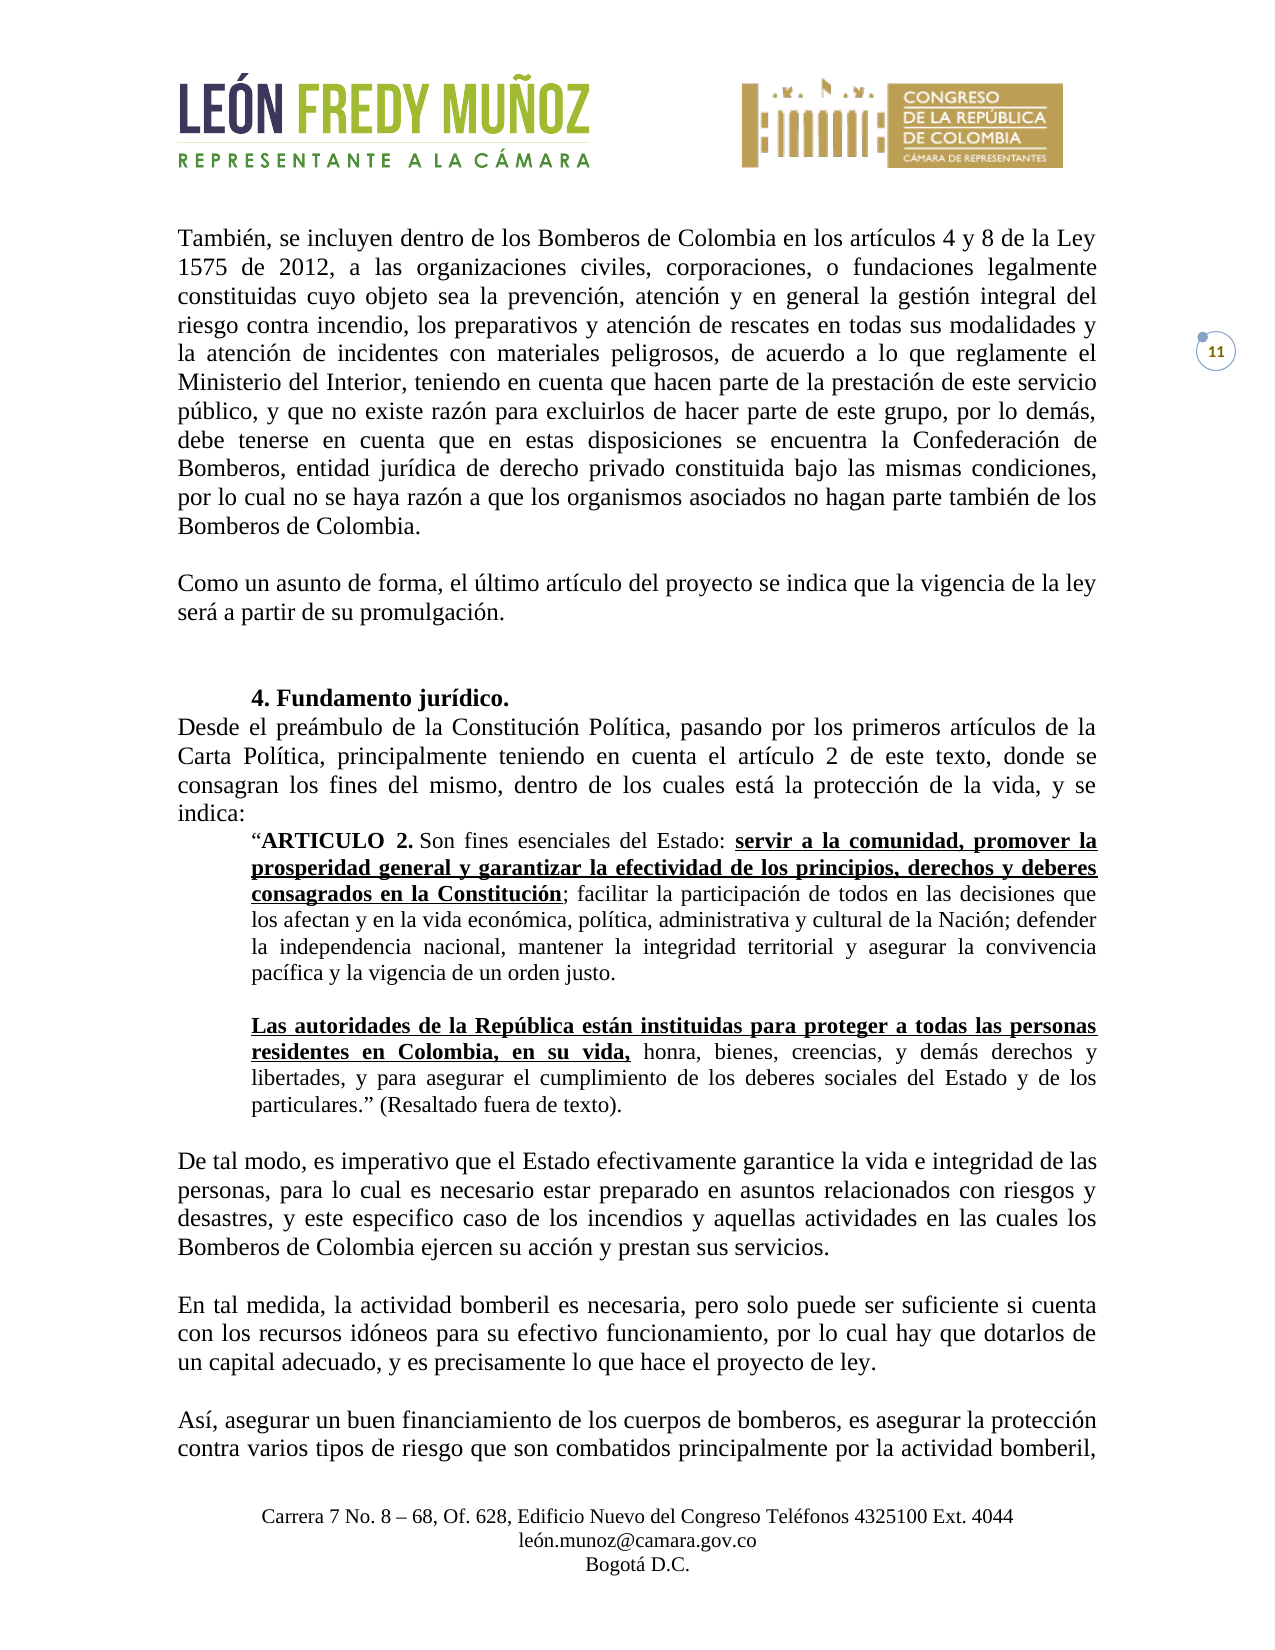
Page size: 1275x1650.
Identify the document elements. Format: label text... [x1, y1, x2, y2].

picture [177, 73, 590, 168]
text De tal modo, es imperativo que el Estado efectivamente garantice la vida e integridad de las personas, para lo cual es necesario estar preparado en asuntos relacionados con riesgos y desastres, y este especifico caso de los incendios y aquellas actividades en las cuales los Bomberos de Colombia ejercen su acción y prestan sus servicios. [177, 1146, 1098, 1261]
text En tal medida, la actividad bomberil es necesaria, pero solo puede ser suficiente si cuenta con los recursos idóneos para su efectivo funcionamiento, por lo cual hay que dotarlos de un capital adecuado, y es precisamente lo que hace el proyecto de ley. [177, 1290, 1098, 1376]
text Como un asunto de forma, el último artículo del proyecto se indica que la vigencia de la ley será a partir de su promulgación. [177, 568, 1098, 626]
text “ARTICULO 2. Son fines esenciales del Estado: servir a la comunidad, promover la prosperidad general y garantizar la efectividad de los principios, derechos y deberes consagrados en la Constitución; facilitar la participación de todos en las decisiones que los afectan y en la vida económica, política, administrativa y cultural de la Nación; defender la independencia nacional, mantener la integridad territorial y asegurar la convivencia pacífica y la vigencia de un orden justo. [251, 878, 1098, 985]
text También, se incluyen dentro de los Bomberos de Colombia en los artículos 4 y 8 de la Ley 1575 de 2012, a las organizaciones civiles, corporaciones, o fundaciones legalmente constituidas cuyo objeto sea la prevención, atención y en general la gestión integral del riesgo contra incendio, los preparativos y atención de rescates en todas sus modalidades y la atención de incidentes con materiales peligrosos, de acuerdo a lo que reglamente el Ministerio del Interior, teniendo en cuenta que hacen parte de la prestación de este servicio público, y que no existe razón para excluirlos de hacer parte de este grupo, por lo demás, debe tenerse en cuenta que en estas disposiciones se encuentra la Confederación de Bomberos, entidad jurídica de derecho privado constituida bajo las mismas condiciones, por lo cual no se haya razón a que los organismos asociados no hagan parte también de los Bomberos de Colombia. [177, 223, 1098, 540]
text Las autoridades de la República están instituidas para proteger a todas las personas residentes en Colombia, en su vida, honra, bienes, creencias, y demás derechos y libertades, y para asegurar el cumplimiento de los deberes sociales del Estado y de los particulares.” (Resaltado fuera de texto). [251, 1012, 1098, 1035]
picture [741, 78, 1063, 168]
text Desde el preámbulo de la Constitución Política, pasando por los primeros artículos de la Carta Política, principalmente teniendo en cuenta el artículo 2 de este texto, donde se consagran los fines del mismo, dentro de los cuales está la protección de la vida, y se indica: [177, 712, 1098, 827]
text 4. Fundamento jurídico. [177, 683, 1098, 712]
text “ARTICULO 2. Son fines esenciales del Estado: servir a la comunidad, promover la prosperidad general y garantizar la efectividad de los principios, derechos y deberes consagrados en la Constitución; facilitar la participación de todos en las decisiones que los afectan y en la vida económica, política, administrativa y cultural de la Nación; defender la independencia nacional, mantener la integridad territorial y asegurar la convivencia pacífica y la vigencia de un orden justo. [251, 827, 1098, 876]
text Las autoridades de la República están instituidas para proteger a todas las personas residentes en Colombia, en su vida, honra, bienes, creencias, y demás derechos y libertades, y para asegurar el cumplimiento de los deberes sociales del Estado y de los particulares.” (Resaltado fuera de texto). [251, 1036, 1098, 1117]
